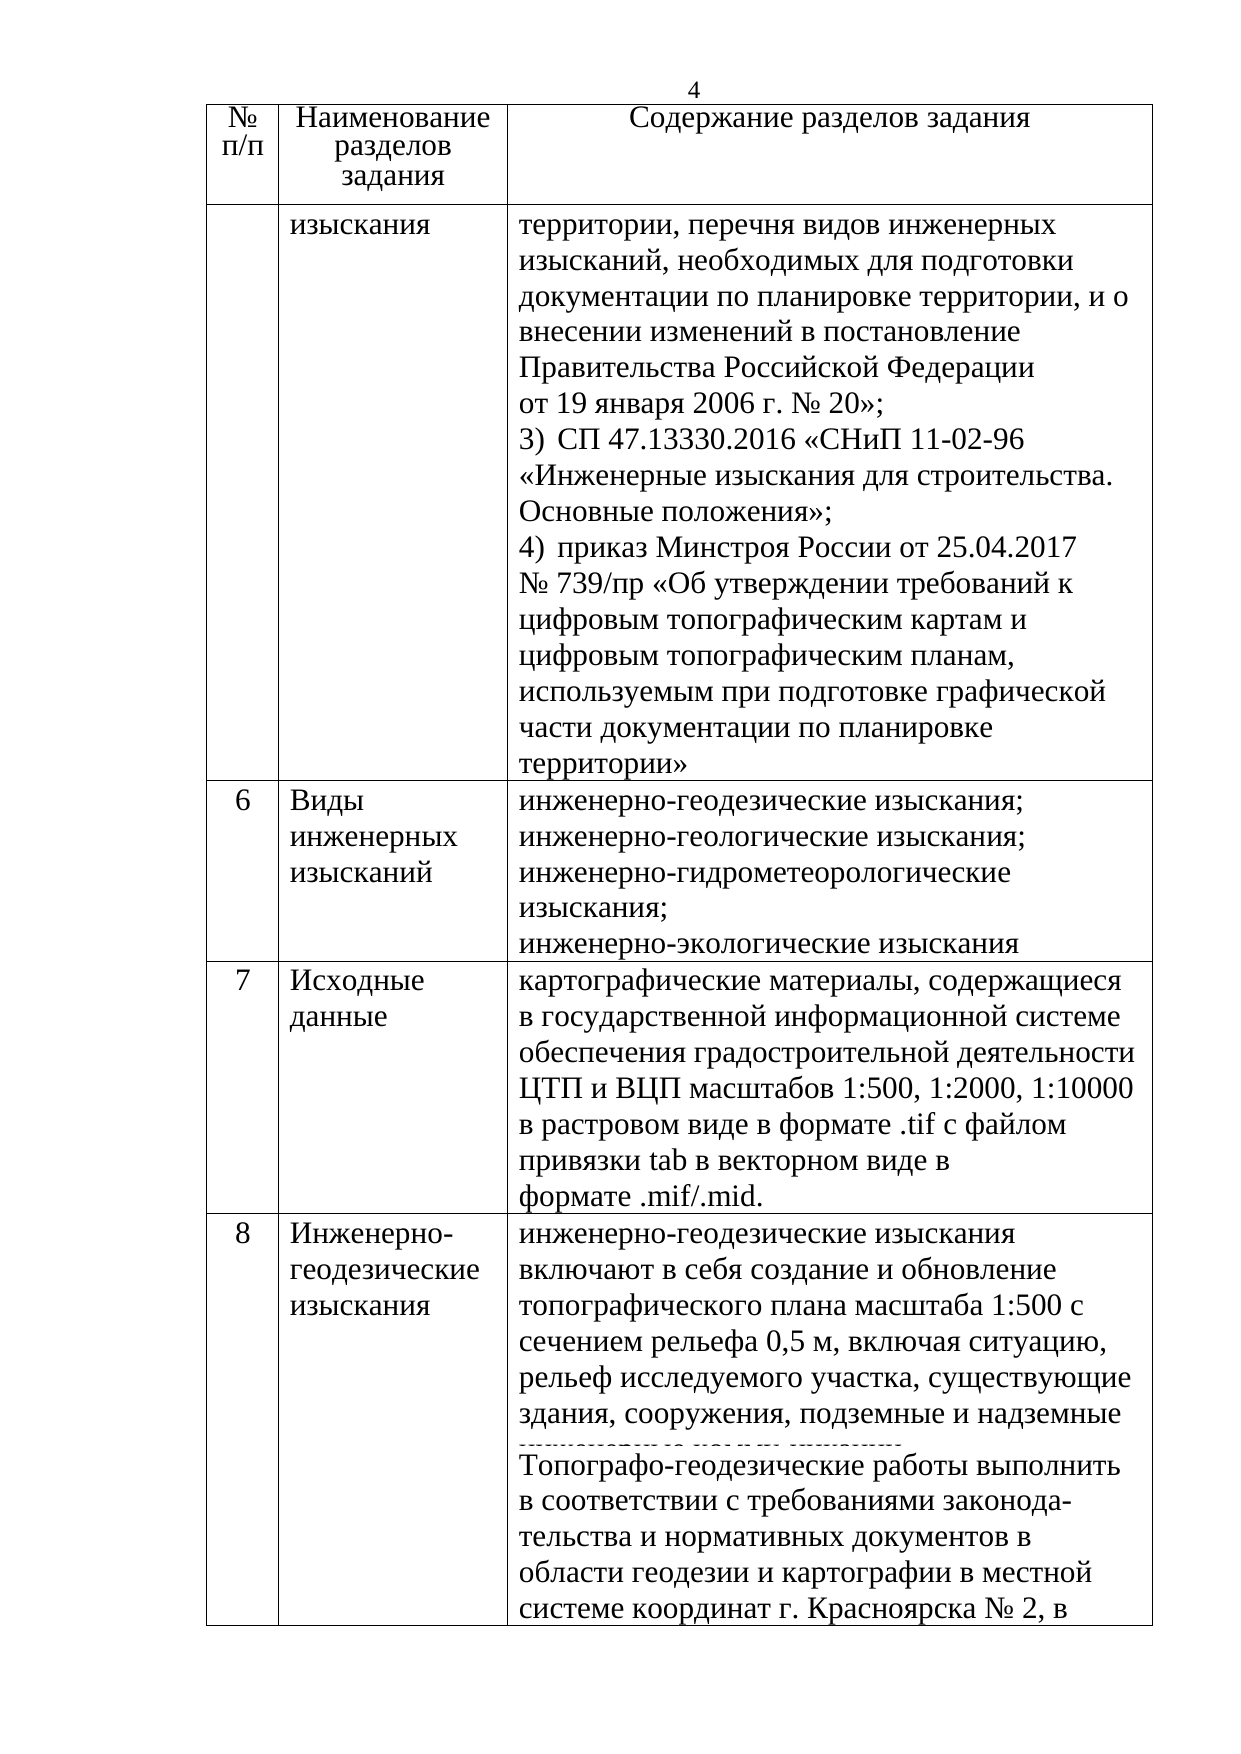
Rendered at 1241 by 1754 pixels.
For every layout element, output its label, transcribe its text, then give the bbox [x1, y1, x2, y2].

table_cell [279, 205, 507, 780]
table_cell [508, 205, 1152, 780]
table_cell 5 [207, 205, 278, 780]
table_cell 7 [207, 962, 278, 1213]
table_header № п/п [207, 105, 278, 204]
table_cell Виды инженерных изысканий [279, 781, 507, 961]
table_cell 8 [207, 1214, 278, 1625]
table_cell Исходные данные [279, 962, 507, 1213]
table_header Содержание разделов задания [508, 105, 1152, 204]
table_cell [508, 1214, 1152, 1625]
table_cell 6 [207, 781, 278, 961]
table_header Наименование разделов задания [279, 105, 507, 204]
table_cell инженерно-геодезические изыскания; инженерно-геологические изыскания; инженерно-гидрометеорологические изыскания; инженерно-экологические изыскания [508, 781, 1152, 961]
table_cell картографические материалы, содержащиеся в государственной информационной системе обеспечения градостроительной деятельности ЦТП и ВЦП масштабов 1:500, 1:2000, 1:10000 в растровом виде в формате .tif с файлом привязки tab в векторном виде в формате .mif/.mid. [508, 962, 1152, 1213]
table_cell Инженерно-геодезические изыскания [279, 1214, 507, 1625]
